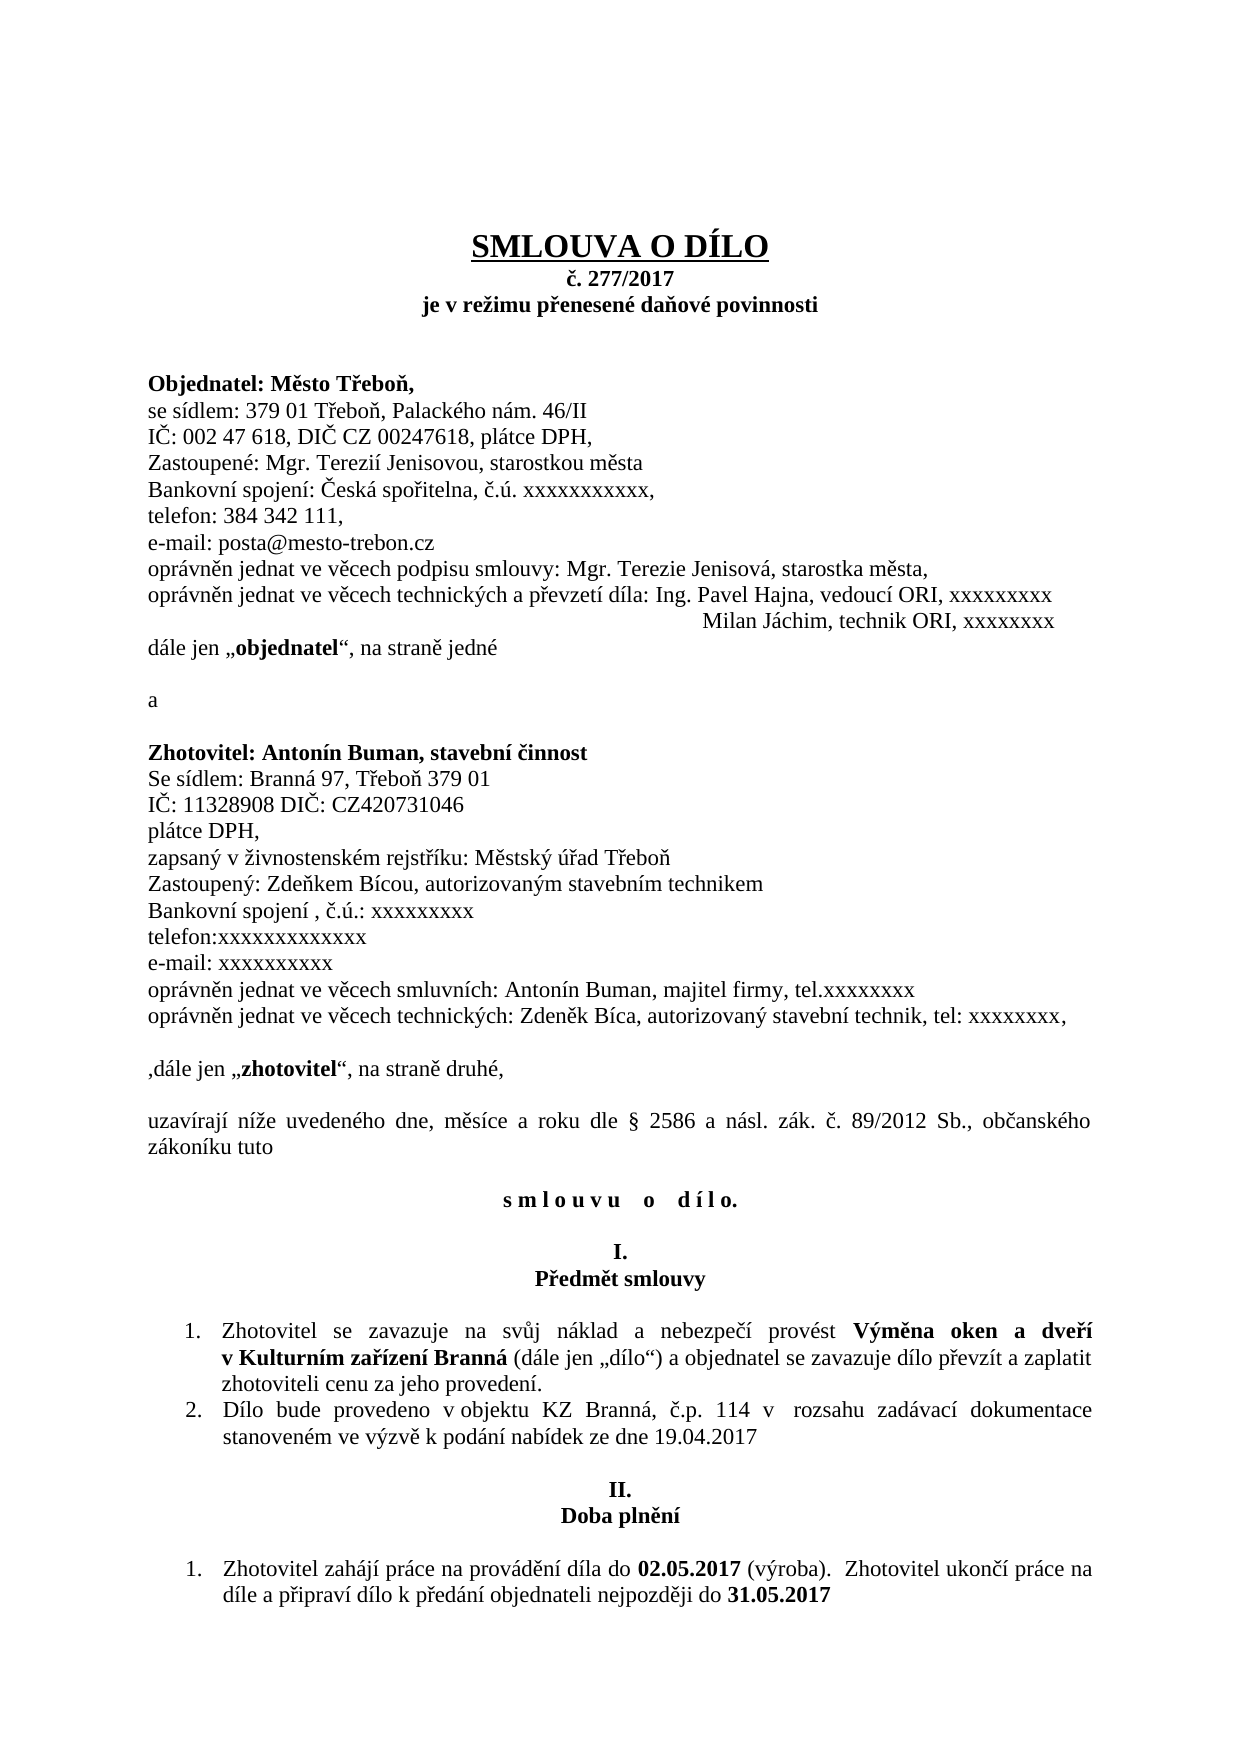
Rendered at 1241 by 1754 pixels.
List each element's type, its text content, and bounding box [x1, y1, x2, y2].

text Se sídlem: Branná 97, Třeboň 379 01 [148, 765, 1093, 791]
text Zastoupený: Zdeňkem Bícou, autorizovaným stavebním technikem [148, 870, 1093, 897]
text SMLOUVA O DÍLO [148, 227, 1093, 265]
text Zhotovitel: Antonín Buman, stavební činnost [148, 738, 1093, 765]
text Zastoupené: Mgr. Terezií Jenisovou, starostkou města [148, 449, 1093, 476]
text e-mail: xxxxxxxxxx [148, 949, 1093, 976]
text zapsaný v živnostenském rejstříku: Městský úřad Třeboň [148, 844, 1093, 870]
text oprávněn jednat ve věcech technických a převzetí díla: Ing. Pavel Hajna, vedoucí ORI, xxxxxxxxx [148, 581, 1093, 608]
text II. [148, 1476, 1093, 1502]
text uzavírají níže uvedeného dne, měsíce a roku dle § 2586 a násl. zák. č. 89/2012 Sb., občanského zákoníku tuto [148, 1107, 1093, 1159]
text telefon:xxxxxxxxxxxxx [148, 923, 1093, 949]
text Objednatel: Město Třeboň, [148, 370, 1093, 397]
text a [148, 686, 1093, 712]
list Zhotovitel se zavazuje na svůj náklad a nebezpečí provést Výměna oken a dveří v Kulturním zařízení Branná (dále jen „dílo“) a objednatel se zavazuje dílo převzít a zaplatit zhotoviteli cenu za jeho provedení. [184, 1317, 1093, 1397]
text oprávněn jednat ve věcech technických: Zdeněk Bíca, autorizovaný stavební technik, tel: xxxxxxxx, [148, 1002, 1093, 1028]
text s m l o u v u o d í l o. [148, 1186, 1093, 1212]
text oprávněn jednat ve věcech podpisu smlouvy: Mgr. Terezie Jenisová, starostka města, [148, 555, 1093, 581]
text telefon: 384 342 111, [148, 502, 1093, 528]
text e-mail: posta@mesto-trebon.cz [148, 528, 1093, 555]
text plátce DPH, [148, 818, 1093, 844]
text se sídlem: 379 01 Třeboň, Palackého nám. 46/II [148, 397, 1093, 423]
text I. [148, 1238, 1093, 1265]
text oprávněn jednat ve věcech smluvních: Antonín Buman, majitel firmy, tel.xxxxxxxx [148, 976, 1093, 1002]
text Milan Jáchim, technik ORI, xxxxxxxx [148, 608, 1093, 634]
text Předmět smlouvy [148, 1265, 1093, 1291]
list Dílo bude provedeno v objektu KZ Branná, č.p. 114 v rozsahu zadávací dokumentace stanoveném ve výzvě k podání nabídek ze dne 19.04.2017 [185, 1397, 1093, 1449]
text Doba plnění [148, 1502, 1093, 1528]
text je v režimu přenesené daňové povinnosti [148, 291, 1093, 318]
text IČ: 002 47 618, DIČ CZ 00247618, plátce DPH, [148, 423, 1093, 449]
text Bankovní spojení , č.ú.: xxxxxxxxx [148, 897, 1093, 923]
list Zhotovitel zahájí práce na provádění díla do 02.05.2017 (výroba). Zhotovitel ukončí práce na díle a připraví dílo k předání objednateli nejpozději do 31.05.2017 [185, 1555, 1093, 1607]
text dále jen „objednatel“, na straně jedné [148, 634, 1093, 660]
text č. 277/2017 [148, 265, 1093, 291]
text ,dále jen „zhotovitel“, na straně druhé, [148, 1055, 1093, 1081]
text IČ: 11328908 DIČ: CZ420731046 [148, 791, 1093, 818]
text Bankovní spojení: Česká spořitelna, č.ú. xxxxxxxxxxx, [148, 476, 1093, 502]
